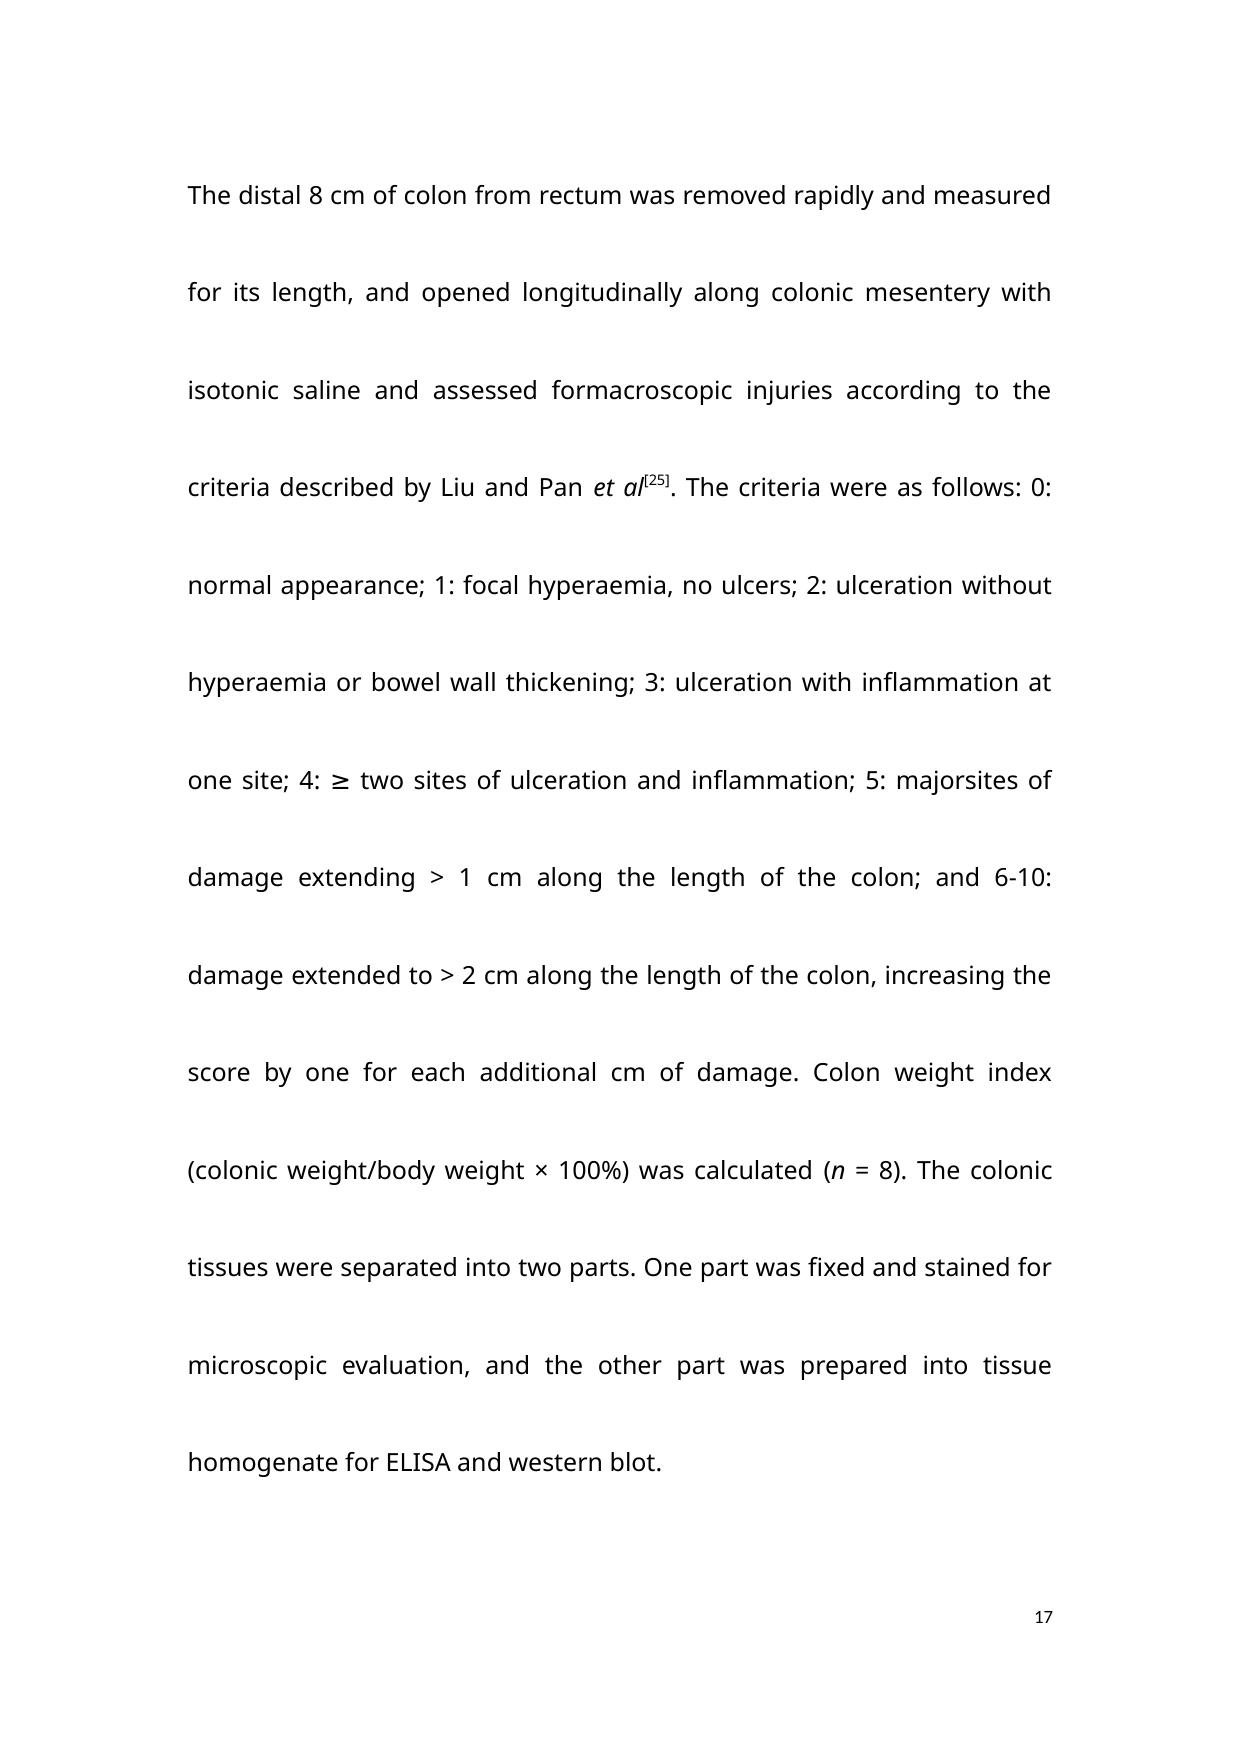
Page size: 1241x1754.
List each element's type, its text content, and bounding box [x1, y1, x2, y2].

text The distal 8 cm of colon from rectum was removed rapidly and measured for its length, and opened longitudinally along colonic mesentery with isotonic saline and assessed formacroscopic injuries according to the criteria described by Liu and Pan et al[25]. The criteria were as follows: 0: normal appearance; 1: focal hyperaemia, no ulcers; 2: ulceration without hyperaemia or bowel wall thickening; 3: ulceration with inflammation at one site; 4: ≥ two sites of ulceration and inflammation; 5: majorsites of damage extending > 1 cm along the length of the colon; and 6-10: damage extended to > 2 cm along the length of the colon, increasing the score by one for each additional cm of damage. Colon weight index (colonic weight/body weight × 100%) was calculated (n = 8). The colonic tissues were separated into two parts. One part was fixed and stained for microscopic evaluation, and the other part was prepared into tissue homogenate for ELISA and western blot. [187, 162, 1053, 1494]
